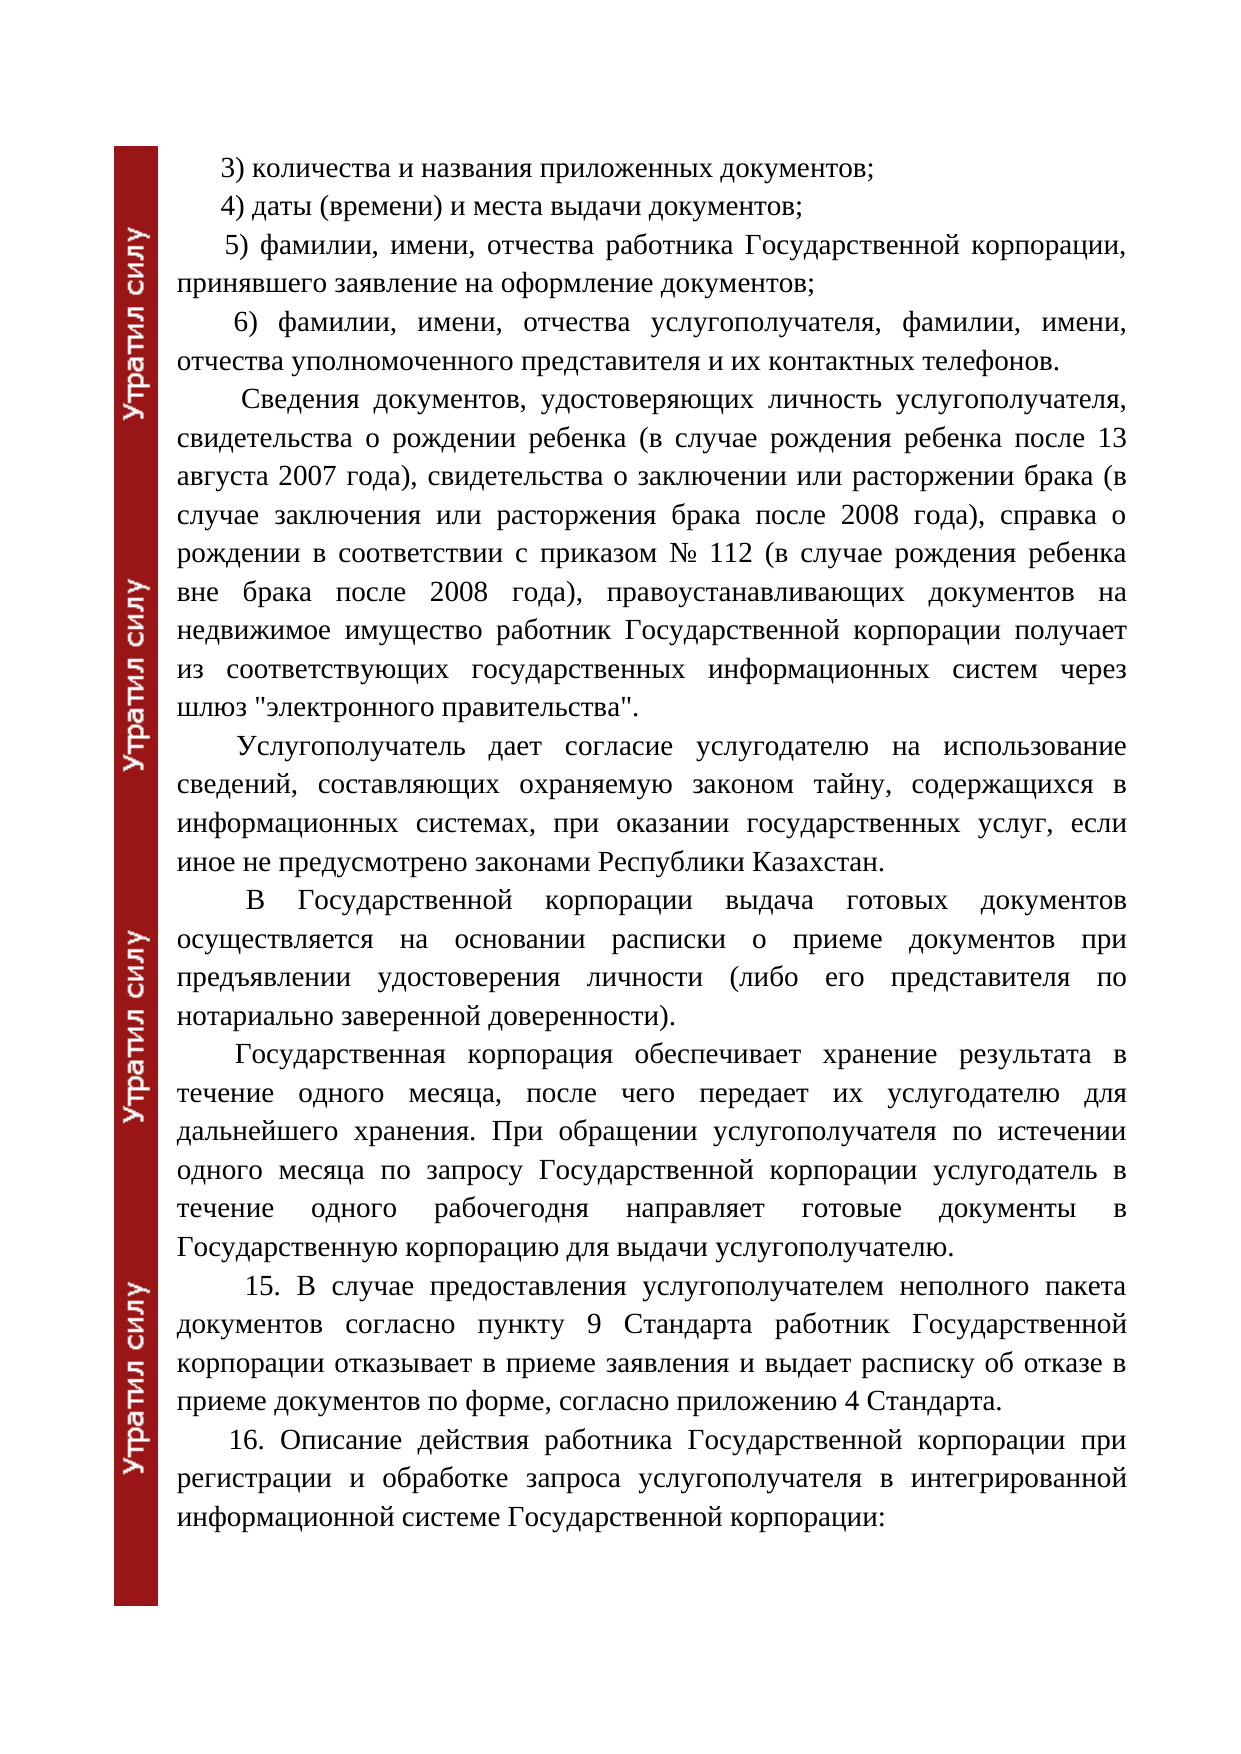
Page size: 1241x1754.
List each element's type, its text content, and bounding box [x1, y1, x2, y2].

picture [114, 1263, 158, 1268]
text 6) фамилии, имени, отчества услугополучателя, фамилии, имени, отчества уполномоченного представителя и их контактных телефонов. [112, 304, 1128, 376]
picture [114, 877, 158, 882]
picture [114, 183, 158, 188]
text 16. Описание действия работника Государственной корпорации при регистрации и обработке запроса услугополучателя в интегрированной информационной системе Государственной корпорации: [112, 1422, 1128, 1532]
picture [114, 1031, 158, 1036]
picture [114, 299, 158, 304]
picture [114, 1417, 158, 1422]
text В Государственной корпорации выдача готовых документов осуществляется на основании расписки о приеме документов при предъявлении удостоверения личности (либо его представителя по нотариально заверенной доверенности). [112, 882, 1128, 1031]
text 4) даты (времени) и места выдачи документов; [112, 188, 1128, 222]
picture [114, 376, 158, 381]
text 3) количества и названия приложенных документов; [112, 150, 1128, 183]
text Сведения документов, удостоверяющих личность услугополучателя, свидетельства о рождении ребенка (в случае рождения ребенка после 13 августа 2007 года), свидетельства о заключении или расторжении брака (в случае заключения или расторжения брака после 2008 года), справка о рождении в соответствии с приказом № 112 (в случае рождения ребенка вне брака после 2008 года), правоустанавливающих документов на недвижимое имущество работник Государственной корпорации получает из соответствующих государственных информационных систем через шлюз "электронного правительства". [112, 381, 1128, 723]
picture [114, 1532, 158, 1606]
text Услугополучатель дает согласие услугодателю на использование сведений, составляющих охраняемую законом тайну, содержащихся в информационных системах, при оказании государственных услуг, если иное не предусмотрено законами Республики Казахстан. [112, 728, 1128, 877]
text 15. В случае предоставления услугополучателем неполного пакета документов согласно пункту 9 Стандарта работник Государственной корпорации отказывает в приеме заявления и выдает расписку об отказе в приеме документов по форме, согласно приложению 4 Стандарта. [112, 1268, 1128, 1417]
picture [114, 222, 158, 227]
text Государственная корпорация обеспечивает хранение результата в течение одного месяца, после чего передает их услугодателю для дальнейшего хранения. При обращении услугополучателя по истечении одного месяца по запросу Государственной корпорации услугодатель в течение одного рабочегодня направляет готовые документы в Государственную корпорацию для выдачи услугополучателю. [112, 1036, 1128, 1263]
picture [114, 146, 158, 150]
picture [114, 723, 158, 728]
text 5) фамилии, имени, отчества работника Государственной корпорации, принявшего заявление на оформление документов; [112, 227, 1128, 299]
